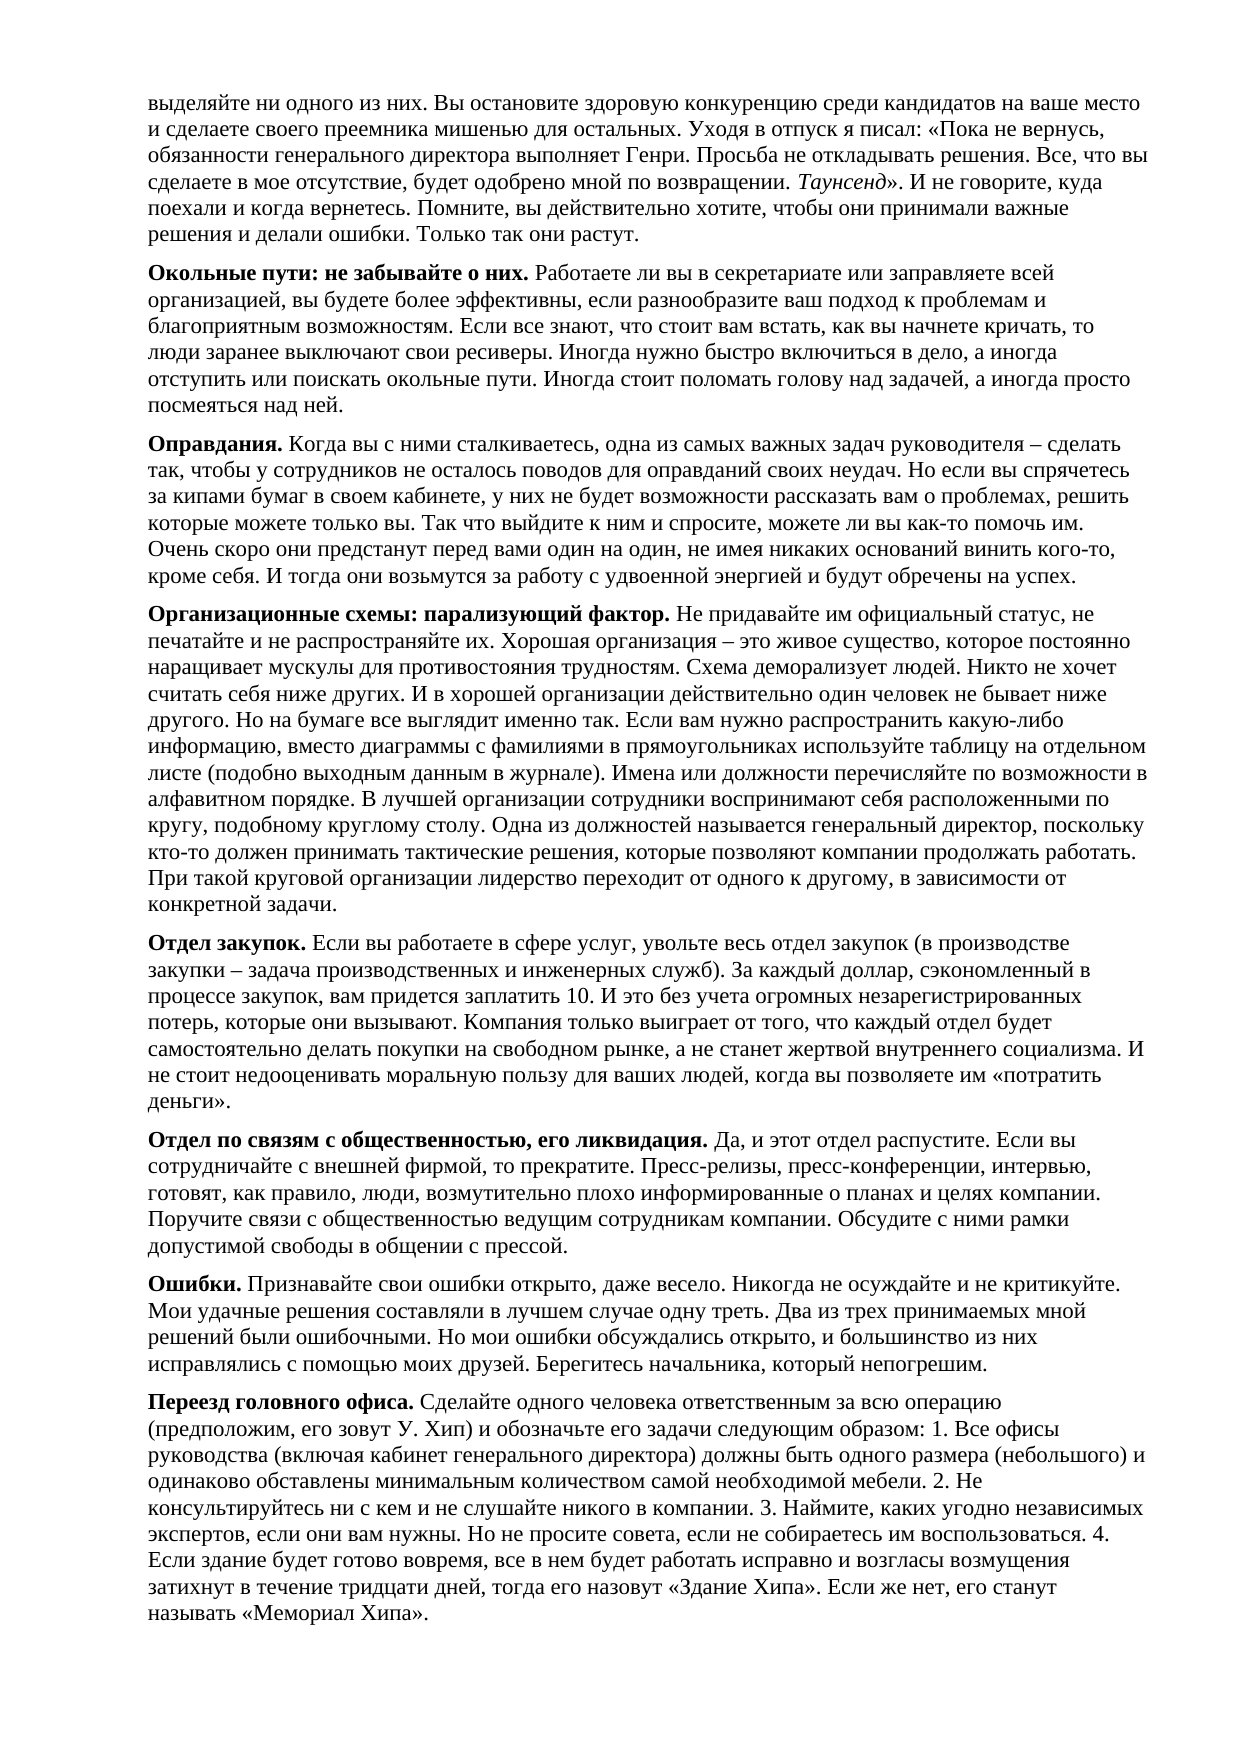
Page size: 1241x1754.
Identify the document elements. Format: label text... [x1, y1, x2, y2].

text Оправдания. Когда вы с ними сталкиваетесь, одна из самых важных задач руководителя – сделать так, чтобы у сотрудников не осталось поводов для оправданий своих неудач. Но если вы спрячетесь за кипами бумаг в своем кабинете, у них не будет возможности рассказать вам о проблемах, решить которые можете только вы. Так что выйдите к ним и спросите, можете ли вы как-то помочь им. Очень скоро они предстанут перед вами один на один, не имея никаких оснований винить кого-то, кроме себя. И тогда они возьмутся за работу с удвоенной энергией и будут обречены на успех. [148, 430, 1152, 588]
text Окольные пути: не забывайте о них. Работаете ли вы в секретариате или заправляете всей организацией, вы будете более эффективны, если разнообразите ваш подход к проблемам и благоприятным возможностям. Если все знают, что стоит вам встать, как вы начнете кричать, то люди заранее выключают свои ресиверы. Иногда нужно быстро включиться в дело, а иногда отступить или поискать окольные пути. Иногда стоит поломать голову над задачей, а иногда просто посмеяться над ней. [148, 259, 1152, 417]
text Отдел по связям с общественностью, его ликвидация. Да, и этот отдел распустите. Если вы сотрудничайте с внешней фирмой, то прекратите. Пресс-релизы, пресс-конференции, интервью, готовят, как правило, люди, возмутительно плохо информированные о планах и целях компании. Поручите связи с общественностью ведущим сотрудникам компании. Обсудите с ними рамки допустимой свободы в общении с прессой. [148, 1126, 1152, 1258]
text Переезд головного офиса. Сделайте одного человека ответственным за всю операцию (предположим, его зовут У. Хип) и обозначьте его задачи следующим образом: 1. Все офисы руководства (включая кабинет генерального директора) должны быть одного размера (небольшого) и одинаково обставлены минимальным количеством самой необходимой мебели. 2. Не консультируйтесь ни с кем и не слушайте никого в компании. 3. Наймите, каких угодно независимых экспертов, если они вам нужны. Но не просите совета, если не собираетесь им воспользоваться. 4. Если здание будет готово вовремя, все в нем будет работать исправно и возгласы возмущения затихнут в течение тридцати дней, тогда его назовут «Здание Хипа». Если же нет, его станут называть «Мемориал Хипа». [148, 1388, 1152, 1626]
text Ошибки. Признавайте свои ошибки открыто, даже весело. Никогда не осуждайте и не критикуйте. Мои удачные решения составляли в лучшем случае одну треть. Два из трех принимаемых мной решений были ошибочными. Но мои ошибки обсуждались открыто, и большинство из них исправлялись с помощью моих друзей. Берегитесь начальника, который непогрешим. [148, 1271, 1152, 1376]
text Отдел закупок. Если вы работаете в сфере услуг, увольте весь отдел закупок (в производстве закупки – задача производственных и инженерных служб). За каждый доллар, сэкономленный в процессе закупок, вам придется заплатить 10. И это без учета огромных незарегистрированных потерь, которые они вызывают. Компания только выиграет от того, что каждый отдел будет самостоятельно делать покупки на свободном рынке, а не станет жертвой внутреннего социализма. И не стоит недооценивать моральную пользу для ваших людей, когда вы позволяете им «потратить деньги». [148, 929, 1152, 1114]
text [148, 89, 1152, 247]
text Организационные схемы: парализующий фактор. Не придавайте им официальный статус, не печатайте и не распространяйте их. Хорошая организация – это живое существо, которое постоянно наращивает мускулы для противостояния трудностям. Схема деморализует людей. Никто не хочет считать себя ниже других. И в хорошей организации действительно один человек не бывает ниже другого. Но на бумаге все выглядит именно так. Если вам нужно распространить какую-либо информацию, вместо диаграммы с фамилиями в прямоугольниках используйте таблицу на отдельном листе (подобно выходным данным в журнале). Имена или должности перечисляйте по возможности в алфавитном порядке. В лучшей организации сотрудники воспринимают себя расположенными по кругу, подобному круглому столу. Одна из должностей называется генеральный директор, поскольку кто-то должен принимать тактические решения, которые позволяют компании продолжать работать. При такой круговой организации лидерство переходит от одного к другому, в зависимости от конкретной задачи. [148, 601, 1152, 917]
